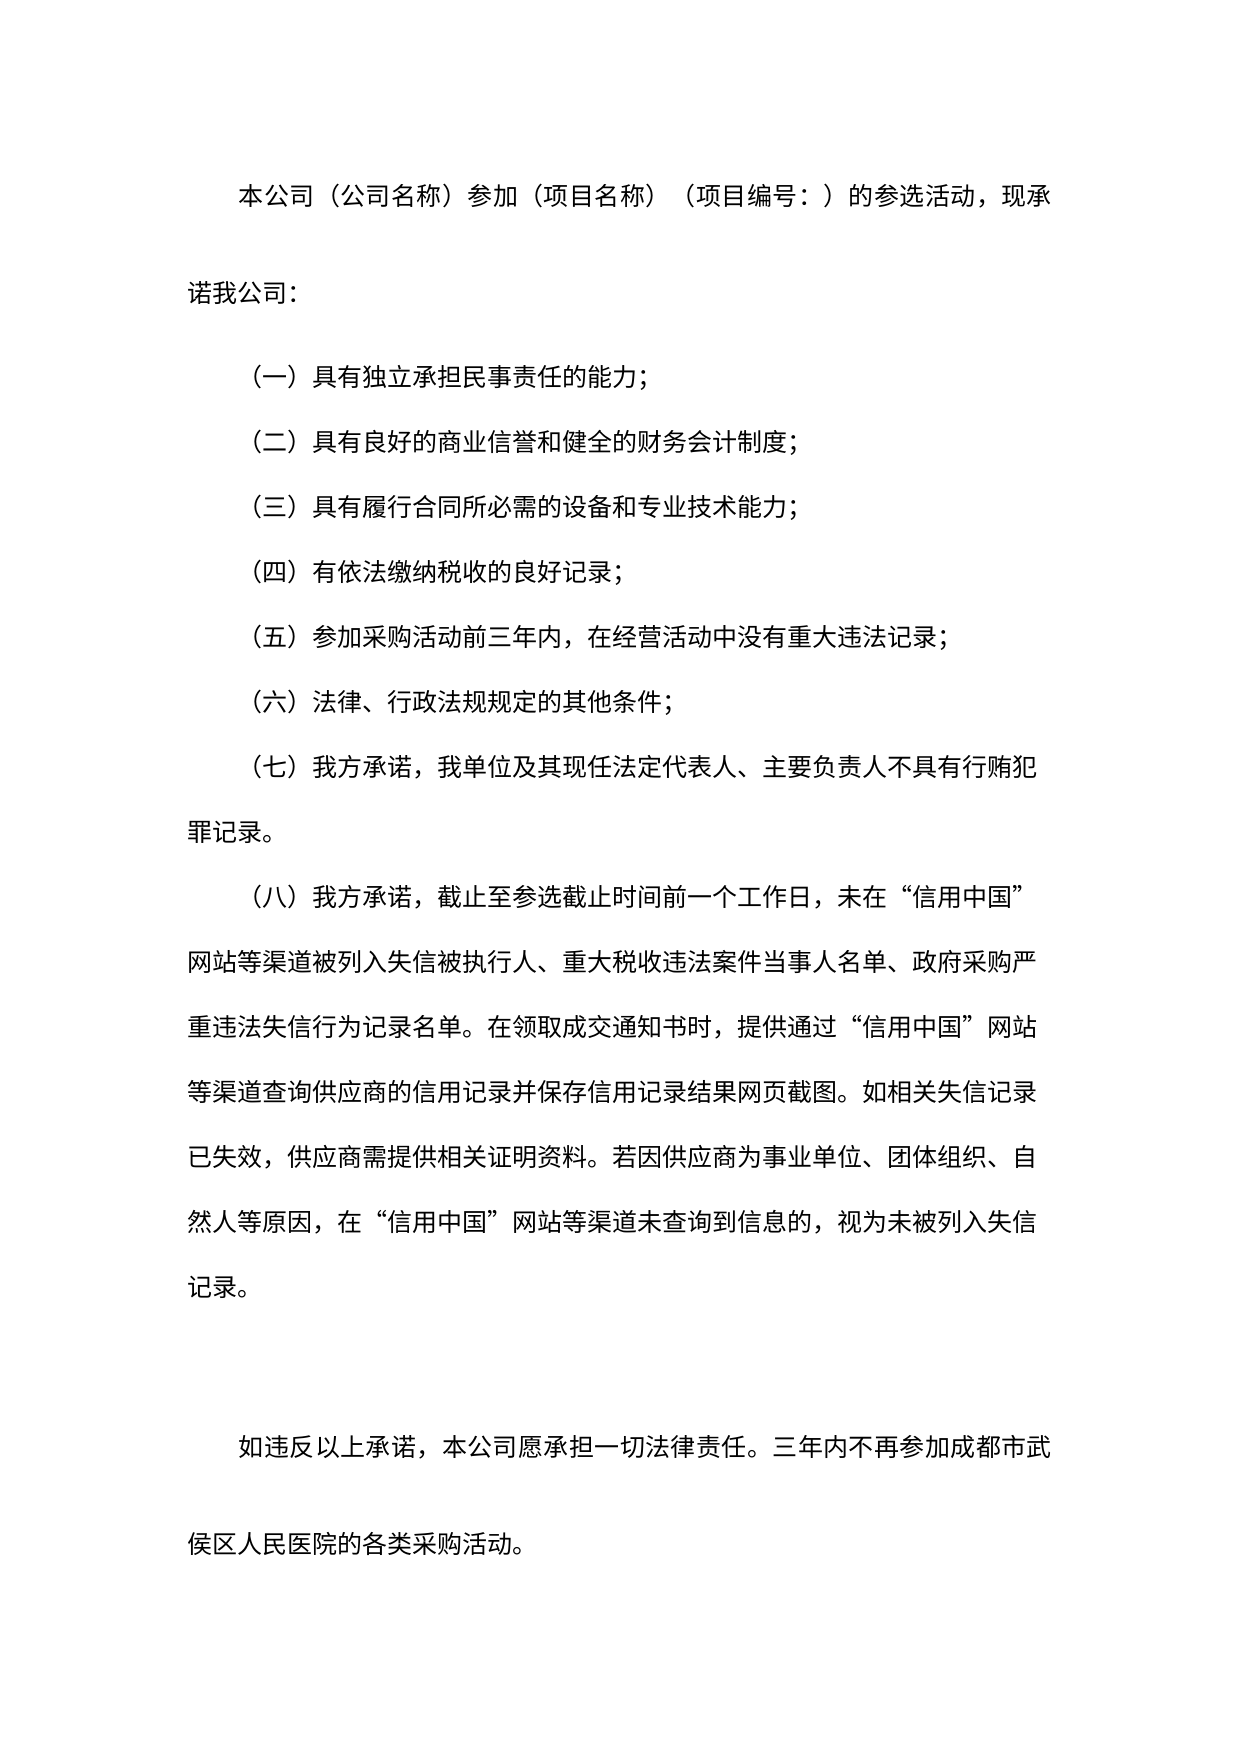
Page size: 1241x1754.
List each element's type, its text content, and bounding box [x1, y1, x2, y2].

text （八）我方承诺，截止至参选截止时间前一个工作日，未在“信用中国”网站等渠道被列入失信被执行人、重大税收违法案件当事人名单、政府采购严重违法失信行为记录名单。在领取成交通知书时，提供通过“信用中国”网站等渠道查询供应商的信用记录并保存信用记录结果网页截图。如相关失信记录已失效，供应商需提供相关证明资料。若因供应商为事业单位、团体组织、自然人等原因，在“信用中国”网站等渠道未查询到信息的，视为未被列入失信记录。 [187, 863, 1053, 1318]
text （六）法律、行政法规规定的其他条件； [187, 668, 1053, 733]
text （二）具有良好的商业信誉和健全的财务会计制度； [187, 408, 1053, 473]
text 如违反以上承诺，本公司愿承担一切法律责任。三年内不再参加成都市武侯区人民医院的各类采购活动。 [187, 1413, 1053, 1576]
text （五）参加采购活动前三年内，在经营活动中没有重大违法记录； [187, 603, 1053, 668]
text 本公司（公司名称）参加（项目名称）（项目编号：）的参选活动，现承诺我公司： [187, 162, 1053, 324]
text （七）我方承诺，我单位及其现任法定代表人、主要负责人不具有行贿犯罪记录。 [187, 733, 1053, 863]
text （四）有依法缴纳税收的良好记录； [187, 538, 1053, 603]
text （一）具有独立承担民事责任的能力； [187, 343, 1053, 408]
text （三）具有履行合同所必需的设备和专业技术能力； [187, 473, 1053, 538]
